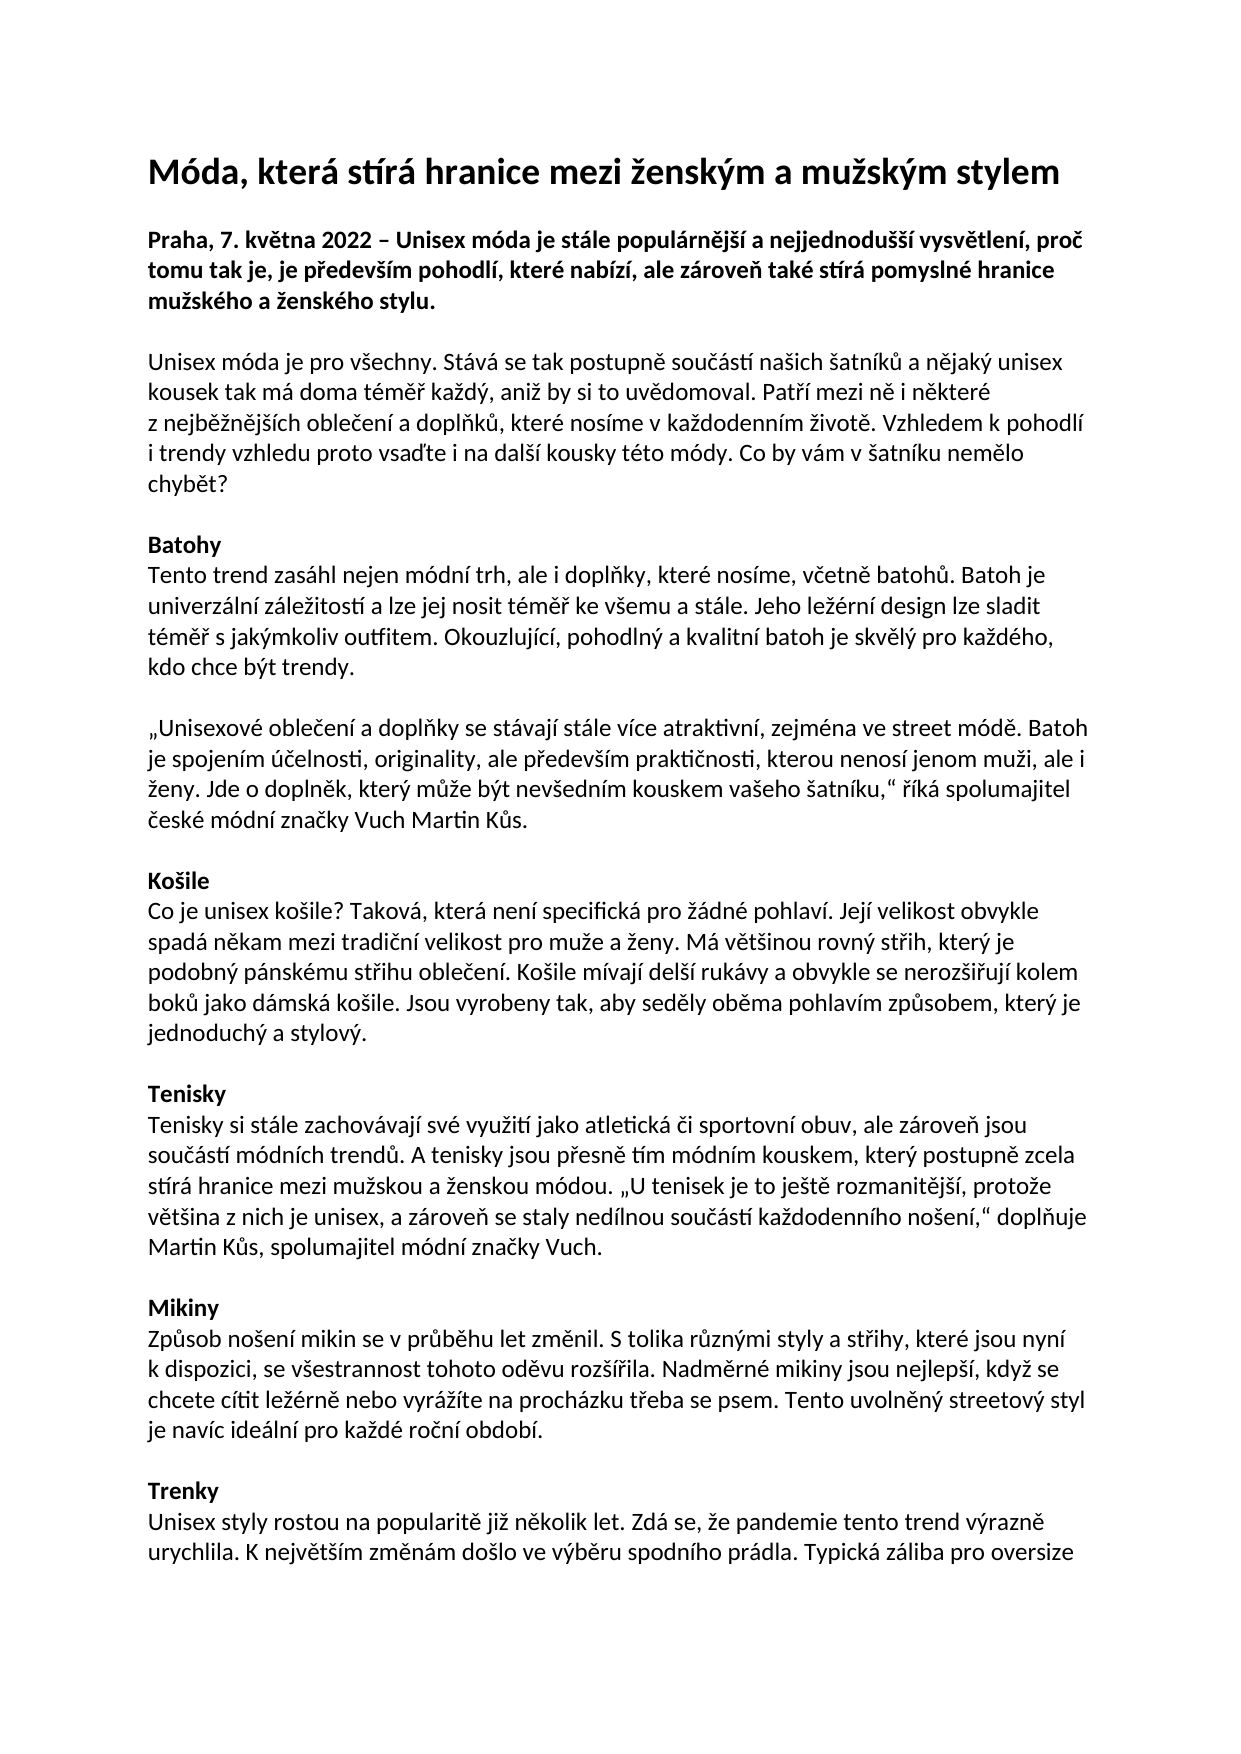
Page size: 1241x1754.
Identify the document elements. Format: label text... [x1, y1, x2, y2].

text Tenisky [148, 1078, 1093, 1109]
text Móda, která stírá hranice mezi ženským a mužským stylem [148, 148, 1093, 193]
text Co je unisex košile? Taková, která není specifická pro žádné pohlaví. Její velikost obvykle spadá někam mezi tradiční velikost pro muže a ženy. Má většinou rovný střih, který je podobný pánskému střihu oblečení. Košile mívají delší rukávy a obvykle se nerozšiřují kolem boků jako dámská košile. Jsou vyrobeny tak, aby seděly oběma pohlavím způsobem, který je jednoduchý a stylový. [148, 895, 1093, 1048]
text Způsob nošení mikin se v průběhu let změnil. S tolika různými styly a střihy, které jsou nyní k dispozici, se všestrannost tohoto oděvu rozšířila. Nadměrné mikiny jsou nejlepší, když se chcete cítit ležérně nebo vyrážíte na procházku třeba se psem. Tento uvolněný streetový styl je navíc ideální pro každé roční období. [148, 1323, 1093, 1445]
text Tenisky si stále zachovávají své využití jako atletická či sportovní obuv, ale zároveň jsou součástí módních trendů. A tenisky jsou přesně tím módním kouskem, který postupně zcela stírá hranice mezi mužskou a ženskou módou. „U tenisek je to ještě rozmanitější, protože většina z nich je unisex, a zároveň se staly nedílnou součástí každodenního nošení,“ doplňuje Martin Kůs, spolumajitel módní značky Vuch. [148, 1109, 1093, 1262]
text Praha, 7. května 2022 – Unisex móda je stále populárnější a nejjednodušší vysvětlení, proč tomu tak je, je především pohodlí, které nabízí, ale zároveň také stírá pomyslné hranice mužského a ženského stylu. [148, 224, 1093, 316]
text Mikiny [148, 1292, 1093, 1323]
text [148, 1506, 1093, 1567]
text Košile [148, 865, 1093, 895]
text „Unisexové oblečení a doplňky se stávají stále více atraktivní, zejména ve street módě. Batoh je spojením účelnosti, originality, ale především praktičnosti, kterou nenosí jenom muži, ale i ženy. Jde o doplněk, který může být nevšedním kouskem vašeho šatníku,“ říká spolumajitel české módní značky Vuch Martin Kůs. [148, 712, 1093, 834]
text Batohy [148, 529, 1093, 560]
text Unisex móda je pro všechny. Stává se tak postupně součástí našich šatníků a nějaký unisex kousek tak má doma téměř každý, aniž by si to uvědomoval. Patří mezi ně i některé z nejběžnějších oblečení a doplňků, které nosíme v každodenním životě. Vzhledem k pohodlí i trendy vzhledu proto vsaďte i na další kousky této módy. Co by vám v šatníku nemělo chybět? [148, 346, 1093, 499]
text Tento trend zasáhl nejen módní trh, ale i doplňky, které nosíme, včetně batohů. Batoh je univerzální záležitostí a lze jej nosit téměř ke všemu a stále. Jeho ležérní design lze sladit téměř s jakýmkoliv outfitem. Okouzlující, pohodlný a kvalitní batoh je skvělý pro každého, kdo chce být trendy. [148, 560, 1093, 682]
text Trenky [148, 1475, 1093, 1506]
